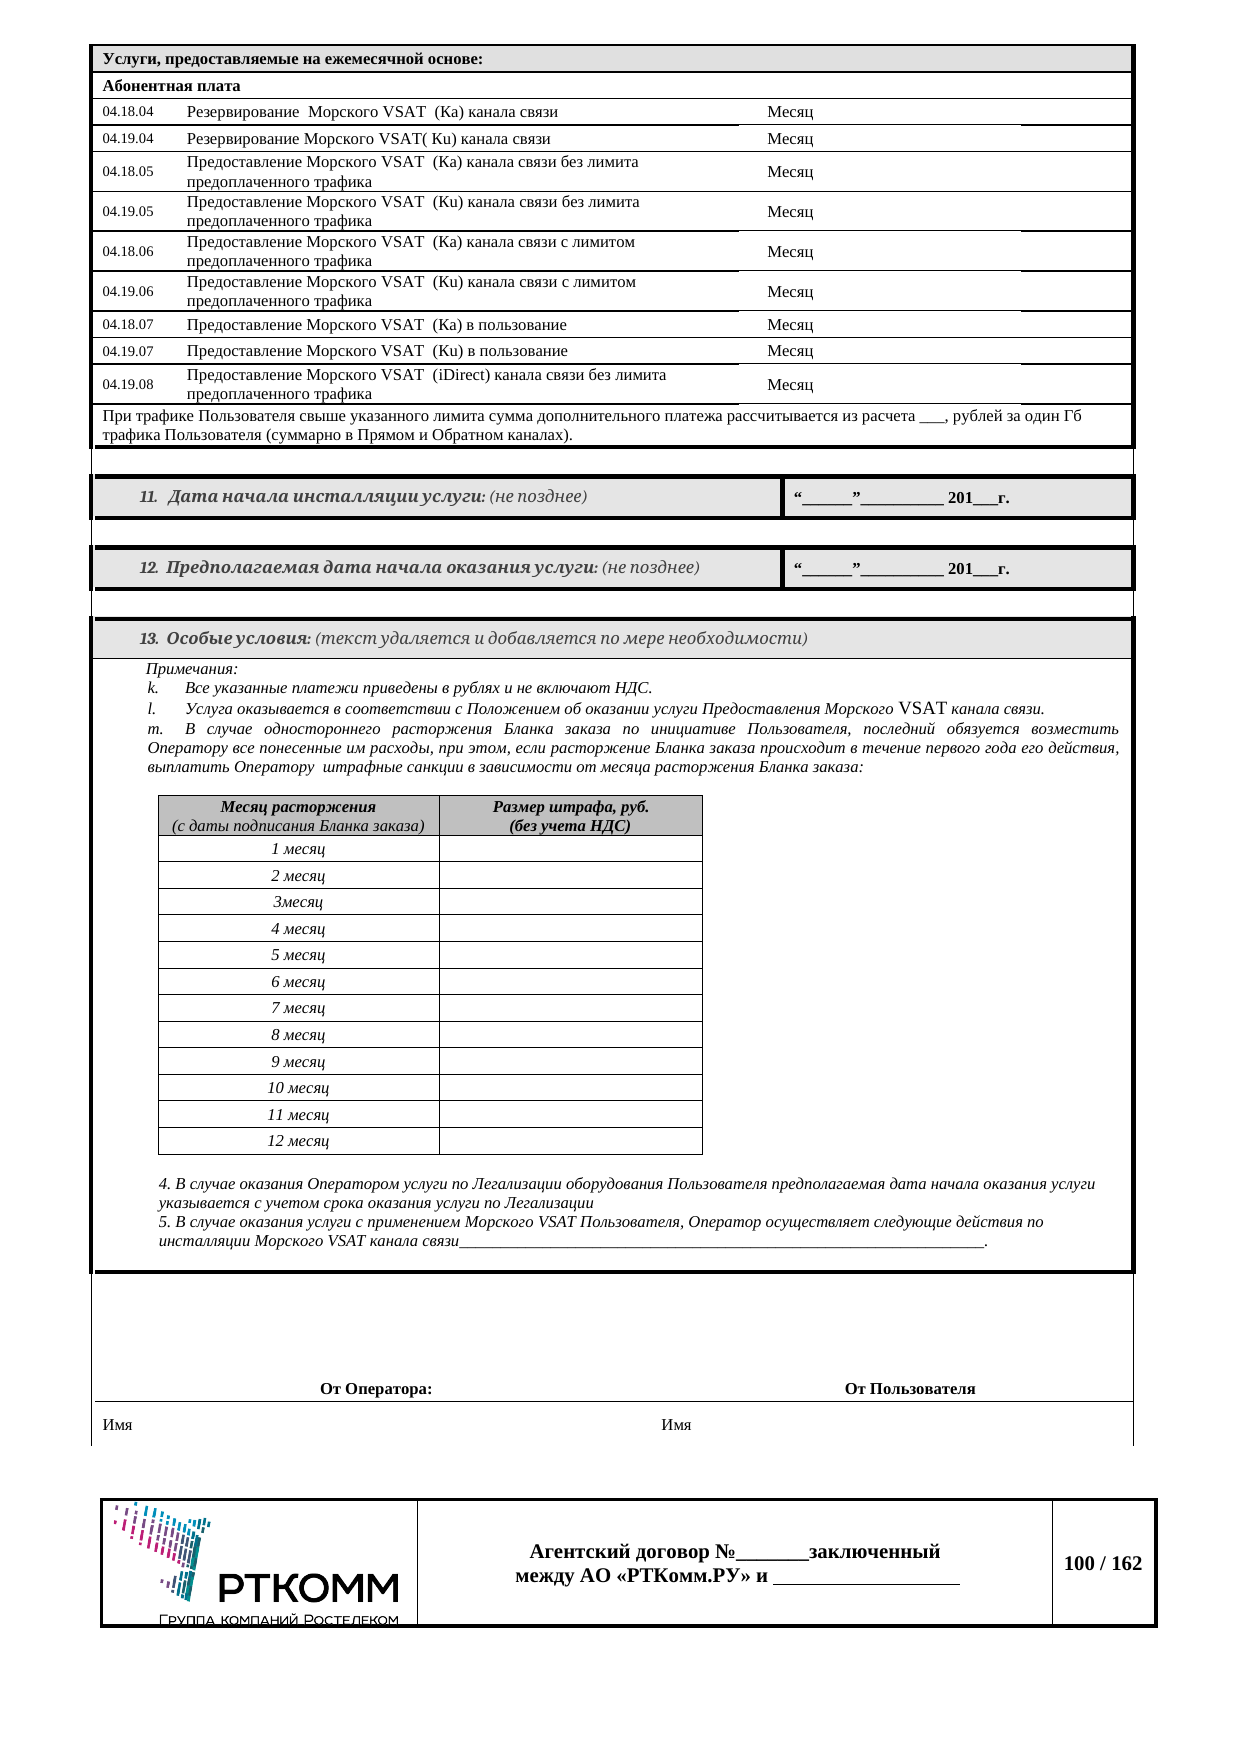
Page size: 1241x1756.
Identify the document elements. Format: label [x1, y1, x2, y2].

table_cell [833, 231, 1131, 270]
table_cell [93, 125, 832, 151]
picture [113, 1501, 398, 1625]
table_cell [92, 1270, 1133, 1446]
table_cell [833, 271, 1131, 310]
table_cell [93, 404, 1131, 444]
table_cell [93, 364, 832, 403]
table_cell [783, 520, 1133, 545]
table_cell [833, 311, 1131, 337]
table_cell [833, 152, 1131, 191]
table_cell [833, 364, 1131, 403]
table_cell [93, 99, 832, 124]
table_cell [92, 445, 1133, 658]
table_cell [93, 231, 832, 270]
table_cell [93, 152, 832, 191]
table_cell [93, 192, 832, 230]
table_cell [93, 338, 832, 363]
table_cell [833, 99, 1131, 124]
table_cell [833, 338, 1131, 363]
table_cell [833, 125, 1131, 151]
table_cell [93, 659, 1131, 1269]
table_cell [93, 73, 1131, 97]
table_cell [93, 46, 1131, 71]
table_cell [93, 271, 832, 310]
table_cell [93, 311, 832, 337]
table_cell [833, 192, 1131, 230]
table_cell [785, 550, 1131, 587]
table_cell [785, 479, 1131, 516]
